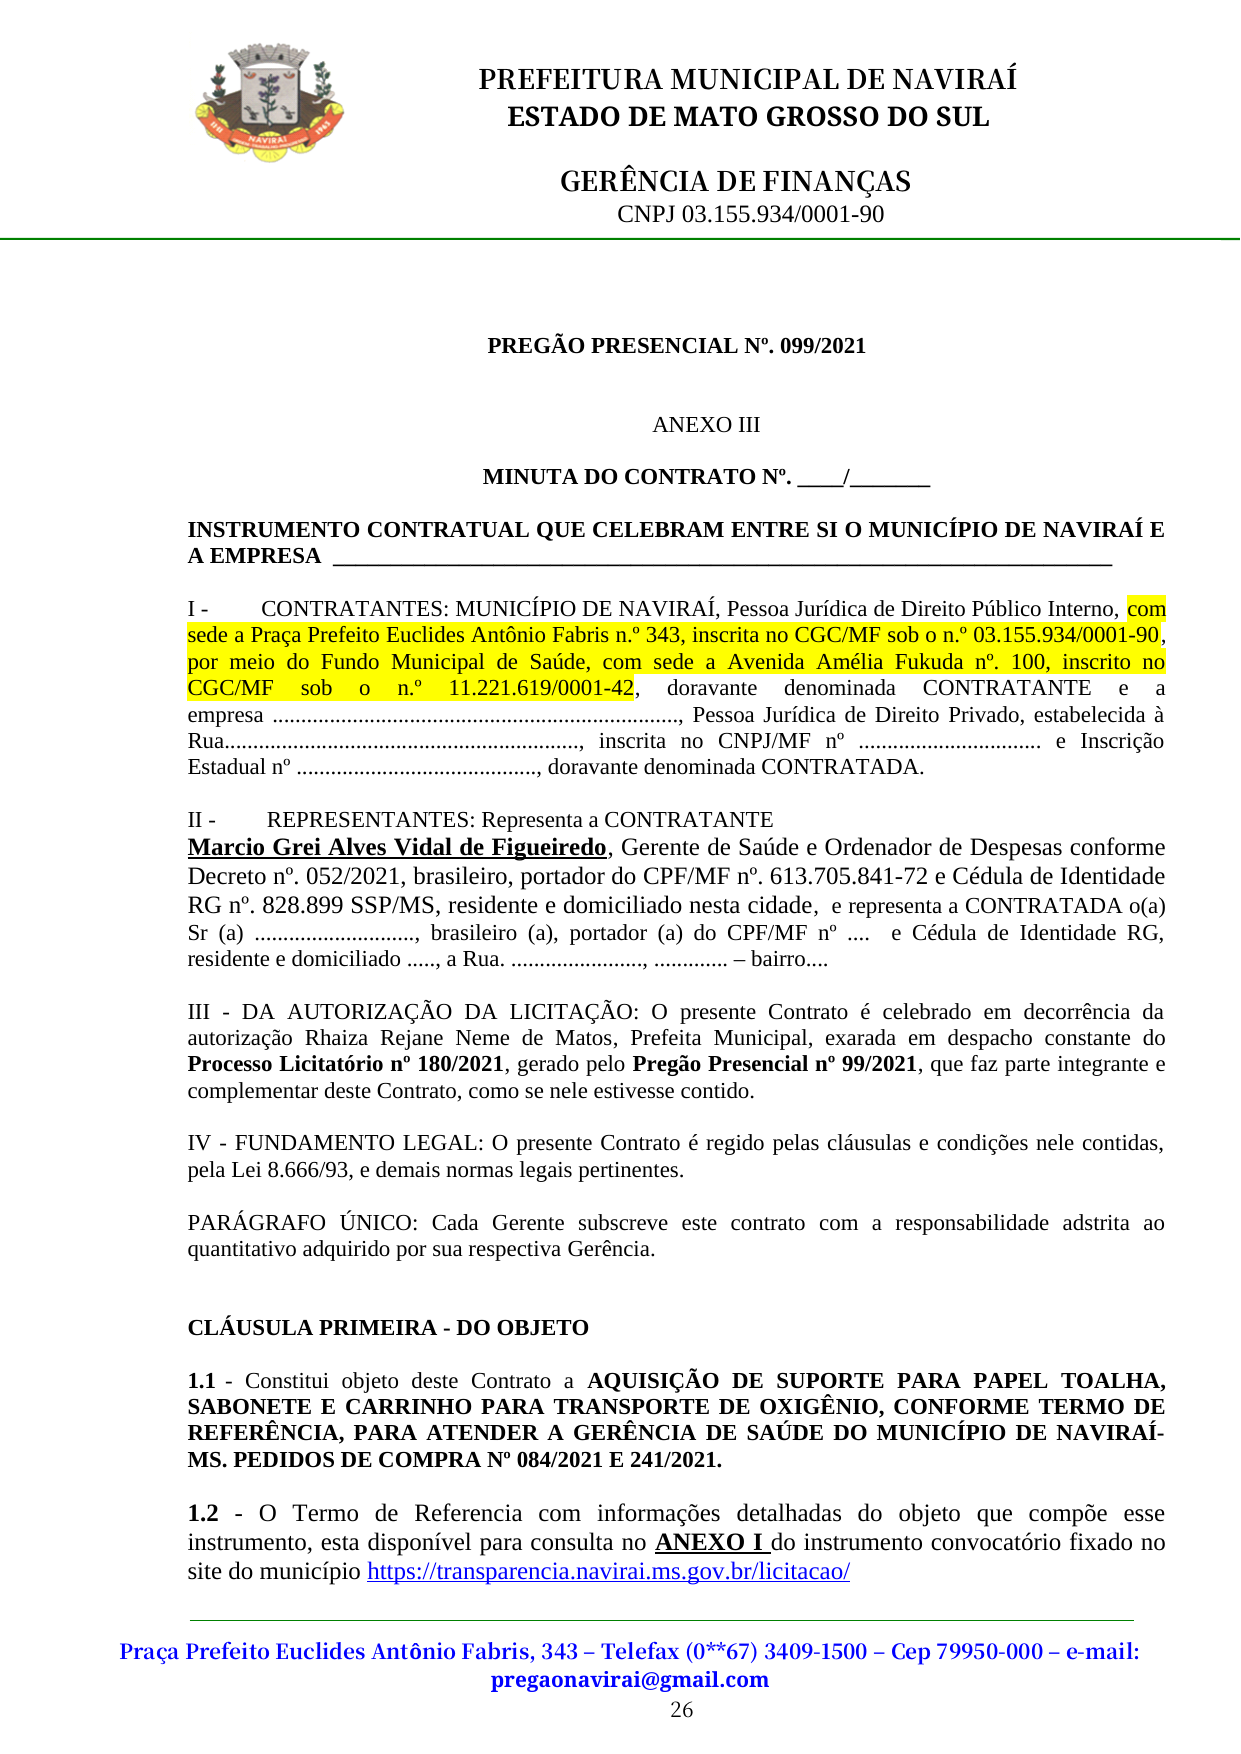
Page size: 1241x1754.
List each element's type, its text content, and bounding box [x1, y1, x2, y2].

text PREGÃO PRESENCIAL Nº. 099/2021 [187, 332, 1166, 358]
text IV - FUNDAMENTO LEGAL: O presente Contrato é regido pelas cláusulas e condições nele contidas, pela Lei 8.666/93, e demais normas legais pertinentes. [187, 1129, 1166, 1182]
text INSTRUMENTO CONTRATUAL QUE CELEBRAM ENTRE SI O MUNICÍPIO DE NAVIRAÍ E A EMPRESA ____________________________________________________________________ [187, 516, 1166, 569]
text I - CONTRATANTES: MUNICÍPIO DE NAVIRAÍ, Pessoa Jurídica de Direito Público Interno, com sede a Praça Prefeito Euclides Antônio Fabris n.º 343, inscrita no CGC/MF sob o n.º 03.155.934/0001-90, por meio do Fundo Municipal de Saúde, com sede a Avenida Amélia Fukuda nº. 100, inscrito no CGC/MF sob o n.º 11.221.619/0001-42, doravante denominada CONTRATANTE e a empresa ......................................................................., Pessoa Jurídica de Direito Privado, estabelecida à Rua.............................................................., inscrita no CNPJ/MF nº ................................ e Inscrição Estadual nº .........................................., doravante denominada CONTRATADA. [187, 674, 1166, 780]
text CLÁUSULA PRIMEIRA - DO OBJETO [187, 1314, 1226, 1340]
list 1.2 - O Termo de Referencia com informações detalhadas do objeto que compõe esse instrumento, esta disponível para consulta no ANEXO I do instrumento convocatório fixado no site do município https://transparencia.navirai.ms.gov.br/licitacao/ [187, 1498, 1166, 1585]
text Marcio Grei Alves Vidal de Figueiredo, Gerente de Saúde e Ordenador de Despesas conforme Decreto nº. 052/2021, brasileiro, portador do CPF/MF nº. 613.705.841-72 e Cédula de Identidade RG nº. 828.899 SSP/MS, residente e domiciliado nesta cidade, e representa a CONTRATADA o(a) Sr (a) ............................, brasileiro (a), portador (a) do CPF/MF nº .... e Cédula de Identidade RG, residente e domiciliado ....., a Rua. ......................., ............. – bairro.... [187, 832, 1166, 971]
text ANEXO III [187, 411, 1226, 437]
text III - DA AUTORIZAÇÃO DA LICITAÇÃO: O presente Contrato é celebrado em decorrência da autorização Rhaiza Rejane Neme de Matos, Prefeita Municipal, exarada em despacho constante do Processo Licitatório nº 180/2021, gerado pelo Pregão Presencial nº 99/2021, que faz parte integrante e complementar deste Contrato, como se nele estivesse contido. [187, 998, 1166, 1103]
text PARÁGRAFO ÚNICO: Cada Gerente subscreve este contrato com a responsabilidade adstrita ao quantitativo adquirido por sua respectiva Gerência. [187, 1208, 1166, 1261]
text II - REPRESENTANTES: Representa a CONTRATANTE [187, 806, 1166, 832]
text MINUTA DO CONTRATO Nº. ____/_______ [187, 463, 1226, 490]
list - Constitui objeto deste Contrato a AQUISIÇÃO DE SUPORTE PARA PAPEL TOALHA, SABONETE E CARRINHO PARA TRANSPORTE DE OXIGÊNIO, CONFORME TERMO DE REFERÊNCIA, PARA ATENDER A GERÊNCIA DE SAÚDE DO MUNICÍPIO DE NAVIRAÍ-MS. PEDIDOS DE COMPRA Nº 084/2021 E 241/2021. [187, 1367, 1166, 1472]
